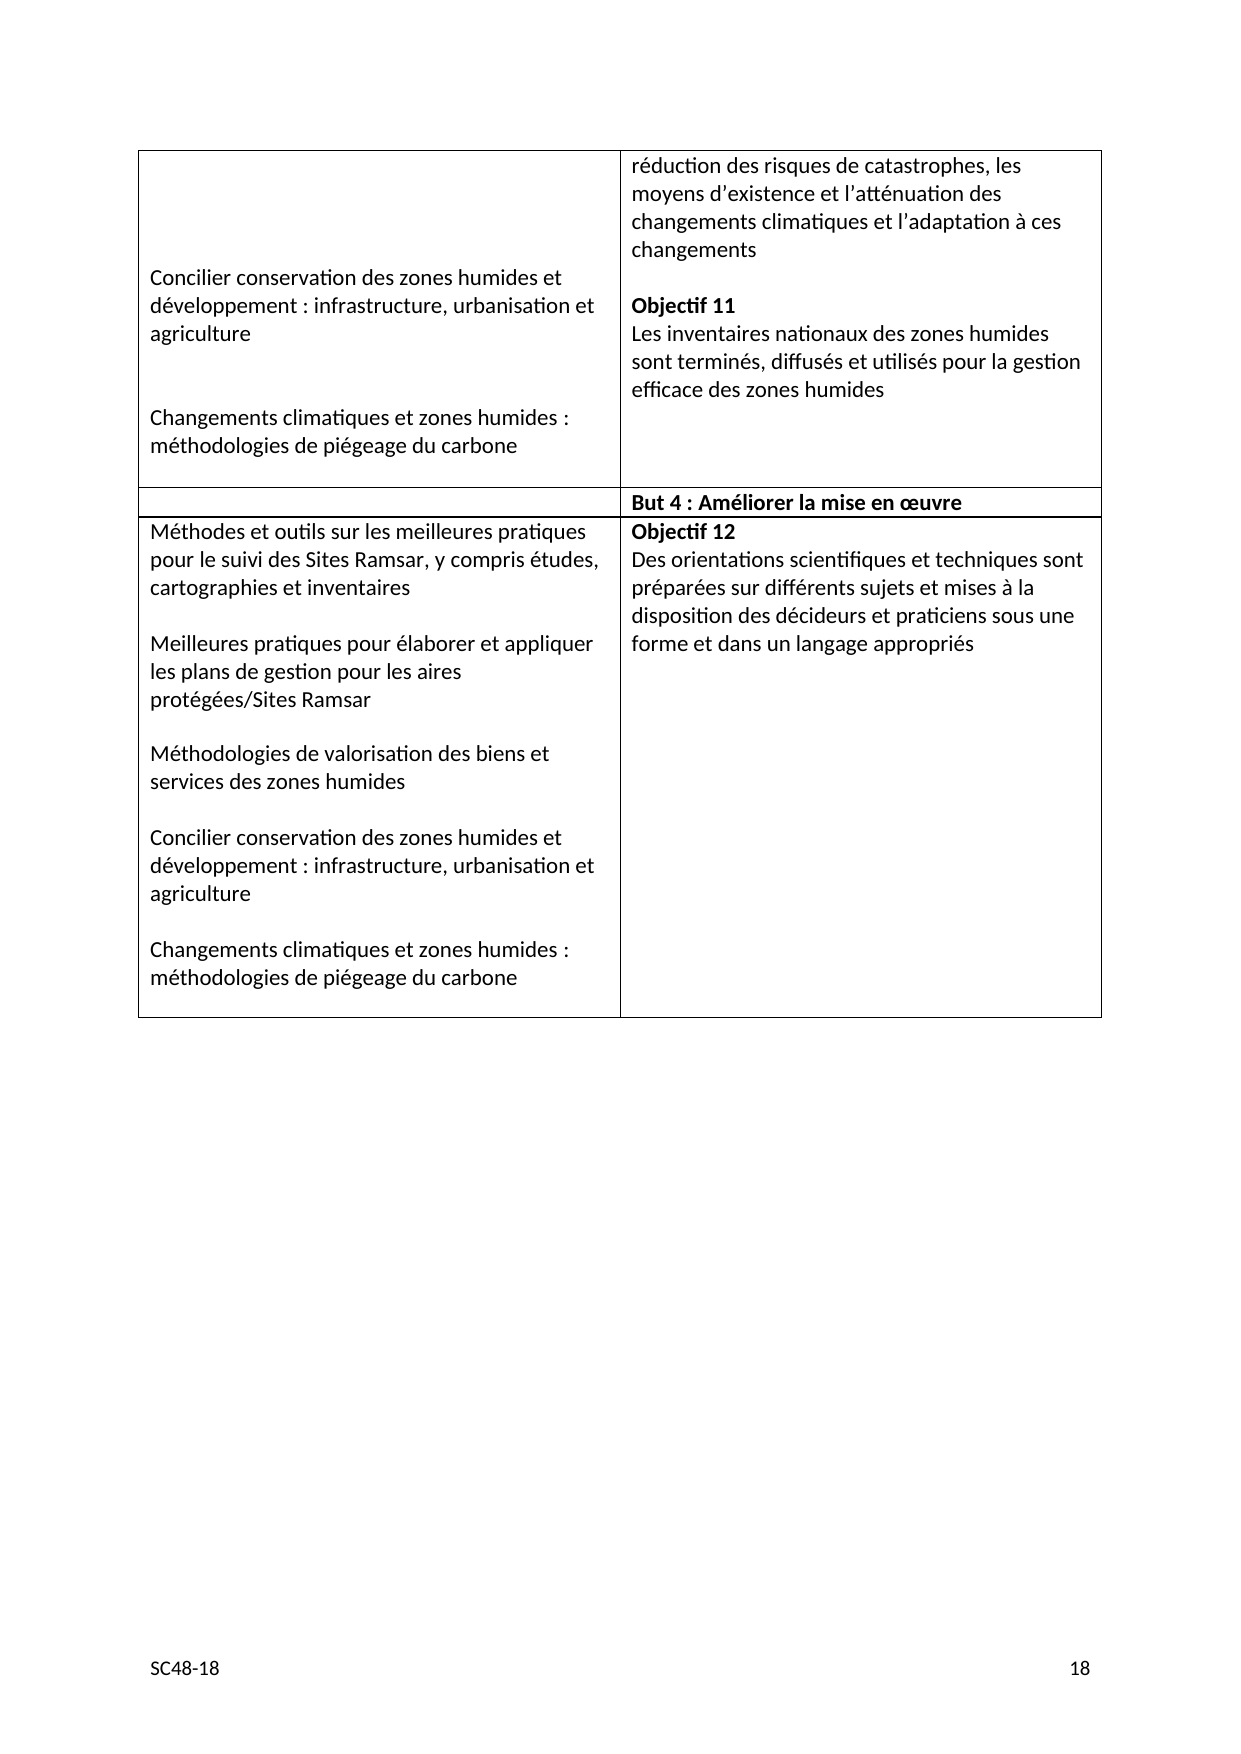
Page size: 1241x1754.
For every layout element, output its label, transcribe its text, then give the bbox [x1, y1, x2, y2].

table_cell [621, 151, 1101, 487]
table_cell Objectif 12 Des orientations scientifiques et techniques sont préparées sur différents sujets et mises à la disposition des décideurs et praticiens sous une forme et dans un langage appropriés [621, 518, 1101, 1017]
table_cell Méthodes et outils sur les meilleures pratiques pour le suivi des Sites Ramsar, y compris études, cartographies et inventaires Meilleures pratiques pour élaborer et appliquer les plans de gestion pour les aires protégées/Sites Ramsar Méthodologies de valorisation des biens et services des zones humides Concilier conservation des zones humides et développement : infrastructure, urbanisation et agriculture Changements climatiques et zones humides : méthodologies de piégeage du carbone [139, 518, 620, 1017]
table_cell But 4 : Améliorer la mise en œuvre [621, 488, 1101, 516]
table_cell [139, 151, 620, 487]
table_cell [139, 488, 620, 516]
